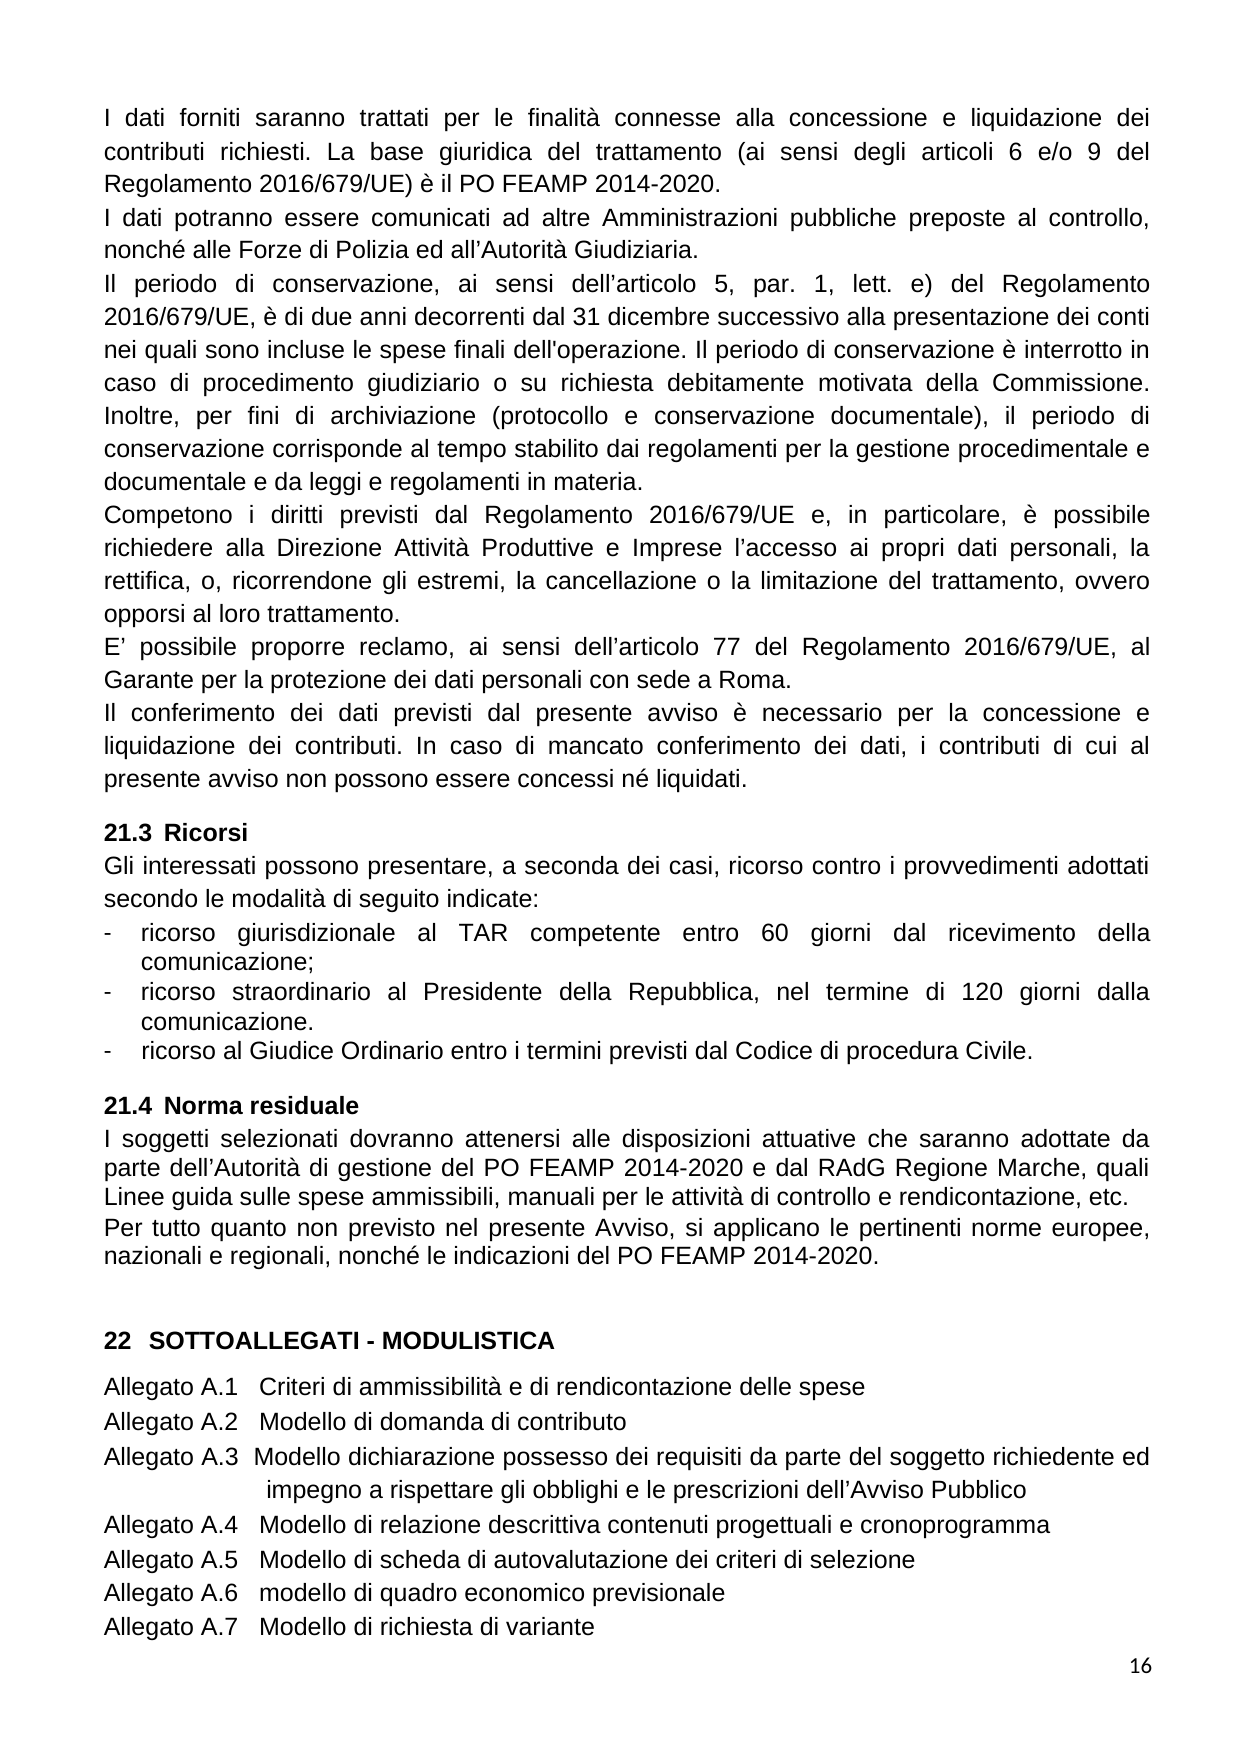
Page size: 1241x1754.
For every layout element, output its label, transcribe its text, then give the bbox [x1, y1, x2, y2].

text Per tutto quanto non previsto nel presente Avviso, si applicano le pertinenti norme europee, nazionali e regionali, nonché le indicazioni del PO FEAMP 2014-2020. [103, 1213, 1152, 1270]
subtitle Ricorsi [103, 818, 1152, 846]
text Gli interessati possono presentare, a seconda dei casi, ricorso contro i provvedimenti adottati secondo le modalità di seguito indicate: [103, 851, 1152, 912]
text Allegato A.3 Modello dichiarazione possesso dei requisiti da parte del soggetto richiedente ed impegno a rispettare gli obblighi e le prescrizioni dell’Avviso Pubblico [103, 1442, 1152, 1504]
text Allegato A.7 Modello di richiesta di variante [103, 1611, 1152, 1640]
list ricorso al Giudice Ordinario entro i termini previsti dal Codice di procedura Civile. [103, 1035, 1152, 1066]
text Allegato A.6 modello di quadro economico previsionale [103, 1578, 1152, 1607]
text Il conferimento dei dati previsti dal presente avviso è necessario per la concessione e liquidazione dei contributi. In caso di mancato conferimento dei dati, i contributi di cui al presente avviso non possono essere concessi né liquidati. [103, 698, 1152, 793]
text Allegato A.5 Modello di scheda di autovalutazione dei criteri di selezione [103, 1545, 1152, 1574]
text I dati forniti saranno trattati per le finalità connesse alla concessione e liquidazione dei contributi richiesti. La base giuridica del trattamento (ai sensi degli articoli 6 e/o 9 del Regolamento 2016/679/UE) è il PO FEAMP 2014-2020. [103, 103, 1152, 198]
text Allegato A.2 Modello di domanda di contributo [103, 1407, 1152, 1436]
subtitle Norma residuale [103, 1091, 1152, 1120]
list ricorso straordinario al Presidente della Repubblica, nel termine di 120 giorni dalla comunicazione. [103, 976, 1152, 1035]
text Competono i diritti previsti dal Regolamento 2016/679/UE e, in particolare, è possibile richiedere alla Direzione Attività Produttive e Imprese l’accesso ai propri dati personali, la rettifica, o, ricorrendone gli estremi, la cancellazione o la limitazione del trattamento, ovvero opporsi al loro trattamento. [103, 500, 1152, 627]
text I soggetti selezionati dovranno attenersi alle disposizioni attuative che saranno adottate da parte dell’Autorità di gestione del PO FEAMP 2014-2020 e dal RAdG Regione Marche, quali Linee guida sulle spese ammissibili, manuali per le attività di controllo e rendicontazione, etc. [103, 1124, 1152, 1210]
text Il periodo di conservazione, ai sensi dell’articolo 5, par. 1, lett. e) del Regolamento 2016/679/UE, è di due anni decorrenti dal 31 dicembre successivo alla presentazione dei conti nei quali sono incluse le spese finali dell'operazione. Il periodo di conservazione è interrotto in caso di procedimento giudiziario o su richiesta debitamente motivata della Commissione. Inoltre, per fini di archiviazione (protocollo e conservazione documentale), il periodo di conservazione corrisponde al tempo stabilito dai regolamenti per la gestione procedimentale e documentale e da leggi e regolamenti in materia. [103, 268, 1152, 495]
text I dati potranno essere comunicati ad altre Amministrazioni pubbliche preposte al controllo, nonché alle Forze di Polizia ed all’Autorità Giudiziaria. [103, 202, 1152, 264]
subtitle SOTTOALLEGATI - MODULISTICA [103, 1326, 1152, 1355]
text Allegato A.4 Modello di relazione descrittiva contenuti progettuali e cronoprogramma [103, 1510, 1152, 1539]
text Allegato A.1 Criteri di ammissibilità e di rendicontazione delle spese [103, 1372, 1152, 1400]
list ricorso giurisdizionale al TAR competente entro 60 giorni dal ricevimento della comunicazione; [103, 917, 1152, 976]
text E’ possibile proporre reclamo, ai sensi dell’articolo 77 del Regolamento 2016/679/UE, al Garante per la protezione dei dati personali con sede a Roma. [103, 632, 1152, 693]
